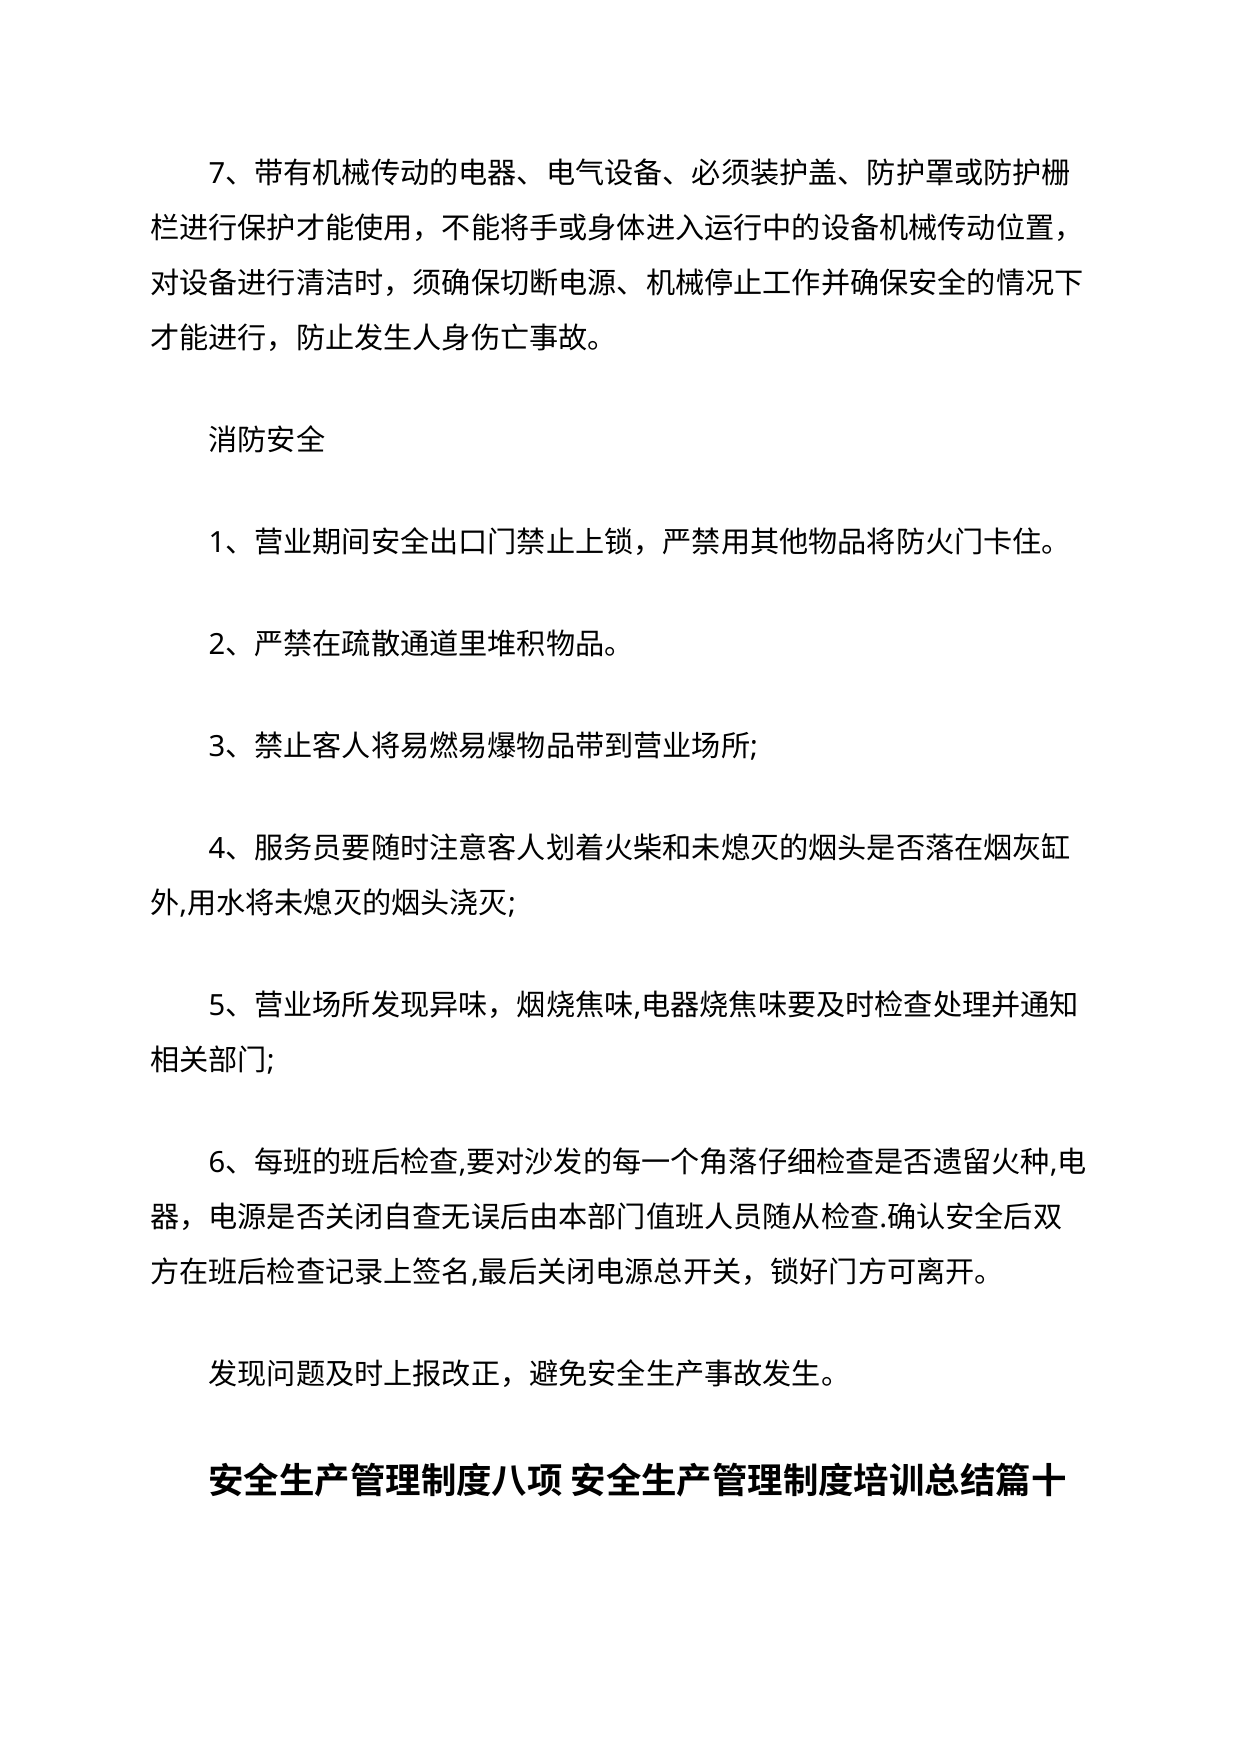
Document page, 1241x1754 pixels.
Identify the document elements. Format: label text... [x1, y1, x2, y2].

text 4、服务员要随时注意客人划着火柴和未熄灭的烟头是否落在烟灰缸外,用水将未熄灭的烟头浇灭; [150, 824, 1090, 922]
text 1、营业期间安全出口门禁止上锁，严禁用其他物品将防火门卡住。 [150, 518, 1090, 561]
text 消防安全 [150, 417, 1090, 459]
text 2、严禁在疏散通道里堆积物品。 [150, 620, 1090, 663]
text 5、营业场所发现异味，烟烧焦味,电器烧焦味要及时检查处理并通知相关部门; [150, 981, 1090, 1079]
text 安全生产管理制度八项 安全生产管理制度培训总结篇十 [150, 1452, 1090, 1503]
text 发现问题及时上报改正，避免安全生产事故发生。 [150, 1350, 1090, 1392]
text 7、带有机械传动的电器、电气设备、必须装护盖、防护罩或防护栅栏进行保护才能使用，不能将手或身体进入运行中的设备机械传动位置，对设备进行清洁时，须确保切断电源、机械停止工作并确保安全的情况下才能进行，防止发生人身伤亡事故。 [150, 150, 1090, 357]
text 6、每班的班后检查,要对沙发的每一个角落仔细检查是否遗留火种,电器，电源是否关闭自查无误后由本部门值班人员随从检查.确认安全后双方在班后检查记录上签名,最后关闭电源总开关，锁好门方可离开。 [150, 1138, 1090, 1291]
text 3、禁止客人将易燃易爆物品带到营业场所; [150, 722, 1090, 765]
